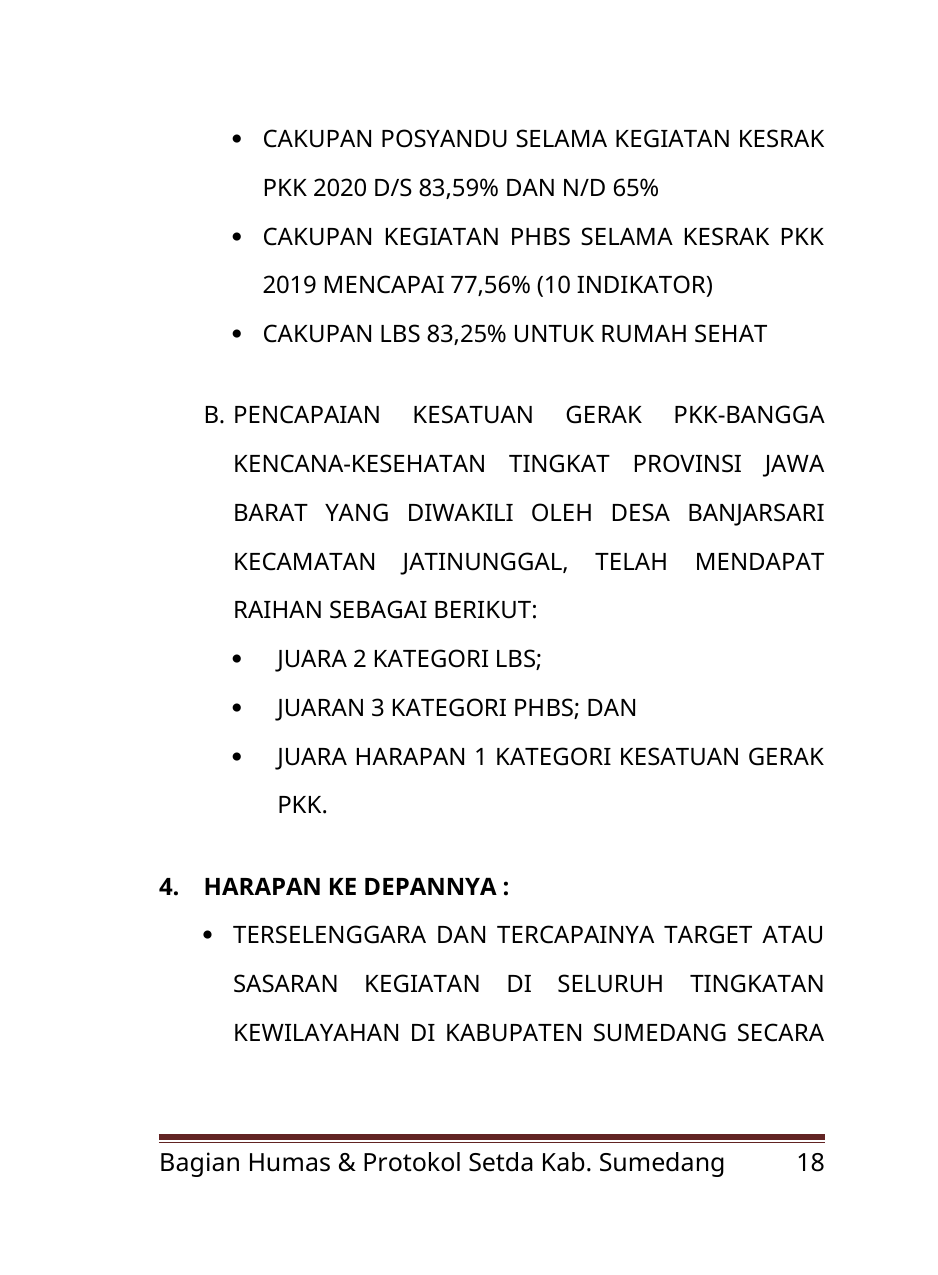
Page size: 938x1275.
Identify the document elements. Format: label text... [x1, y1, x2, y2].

list JUARA HARAPAN 1 KATEGORI KESATUAN GERAK PKK. [233, 739, 825, 821]
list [203, 918, 825, 1048]
list CAKUPAN KEGIATAN PHBS SELAMA KESRAK PKK 2019 MENCAPAI 77,56% (10 INDIKATOR) [233, 219, 825, 301]
list HARAPAN KE DEPANNYA : [159, 869, 825, 902]
list JUARAN 3 KATEGORI PHBS; DAN [233, 691, 825, 723]
list JUARA 2 KATEGORI LBS; [233, 642, 825, 674]
list CAKUPAN LBS 83,25% UNTUK RUMAH SEHAT [233, 317, 825, 349]
list CAKUPAN POSYANDU SELAMA KEGIATAN KESRAK PKK 2020 D/S 83,59% DAN N/D 65% [233, 122, 825, 203]
list PENCAPAIAN KESATUAN GERAK PKK-BANGGA KENCANA-KESEHATAN TINGKAT PROVINSI JAWA BARAT YANG DIWAKILI OLEH DESA BANJARSARI KECAMATAN JATINUNGGAL, TELAH MENDAPAT RAIHAN SEBAGAI BERIKUT: [203, 398, 825, 626]
